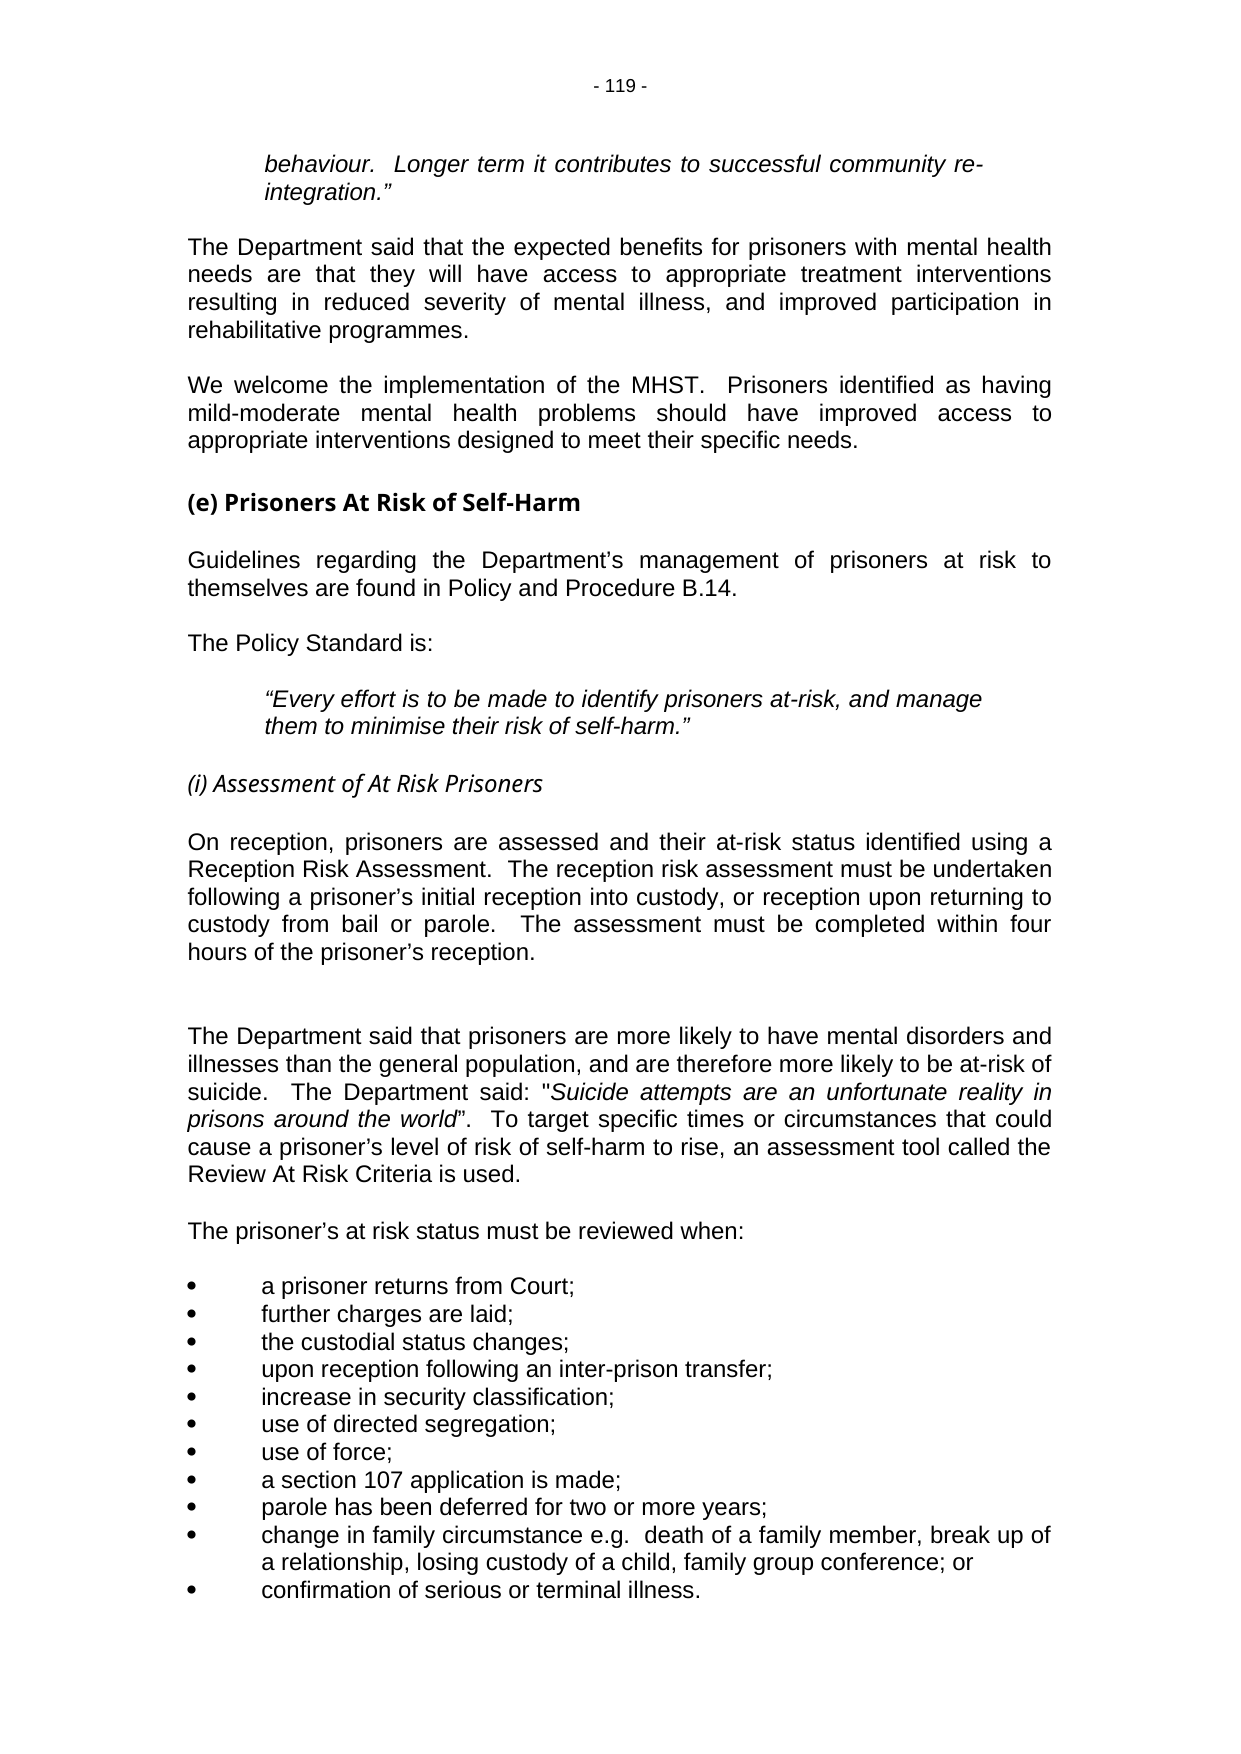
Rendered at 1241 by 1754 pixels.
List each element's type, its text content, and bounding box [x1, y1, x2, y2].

text The Department said that the expected benefits for prisoners with mental health needs are that they will have access to appropriate treatment interventions resulting in reduced severity of mental illness, and improved participation in rehabilitative programmes. [187, 233, 1053, 343]
text The prisoner’s at risk status must be reviewed when: [187, 1217, 1053, 1245]
list a section 107 application is made; [187, 1466, 1053, 1493]
text Guidelines regarding the Department’s management of prisoners at risk to themselves are found in Policy and Procedure B.14. [187, 546, 1053, 602]
list the custodial status changes; [187, 1327, 1053, 1355]
text We welcome the implementation of the MHST. Prisoners identified as having mild-moderate mental health problems should have improved access to appropriate interventions designed to meet their specific needs. [187, 371, 1053, 454]
list use of force; [187, 1438, 1053, 1466]
text The Policy Standard is: [187, 629, 1053, 657]
subtitle (i) Assessment of At Risk Prisoners [187, 767, 1053, 800]
list parole has been deferred for two or more years; [187, 1493, 1053, 1521]
list further charges are laid; [187, 1300, 1053, 1327]
list a prisoner returns from Court; [187, 1272, 1053, 1300]
list change in family circumstance e.g. death of a family member, break up of a relationship, losing custody of a child, family group conference; or [187, 1521, 1053, 1576]
subtitle (e) Prisoners At Risk of Self-Harm [187, 486, 1053, 519]
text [264, 150, 984, 205]
list upon reception following an inter-prison transfer; [187, 1355, 1053, 1383]
text The Department said that prisoners are more likely to have mental disorders and illnesses than the general population, and are therefore more likely to be at-risk of suicide. The Department said: "Suicide attempts are an unfortunate reality in prisons around the world”. To target specific times or circumstances that could cause a prisoner’s level of risk of self-harm to rise, an assessment tool called the Review At Risk Criteria is used. [187, 1022, 1053, 1188]
text “Every effort is to be made to identify prisoners at-risk, and manage them to minimise their risk of self-harm.” [264, 684, 984, 740]
list use of directed segregation; [187, 1410, 1053, 1438]
list increase in security classification; [187, 1383, 1053, 1410]
list confirmation of serious or terminal illness. [187, 1576, 1053, 1603]
text On reception, prisoners are assessed and their at-risk status identified using a Reception Risk Assessment. The reception risk assessment must be undertaken following a prisoner’s initial reception into custody, or reception upon returning to custody from bail or parole. The assessment must be completed within four hours of the prisoner’s reception. [187, 827, 1053, 966]
